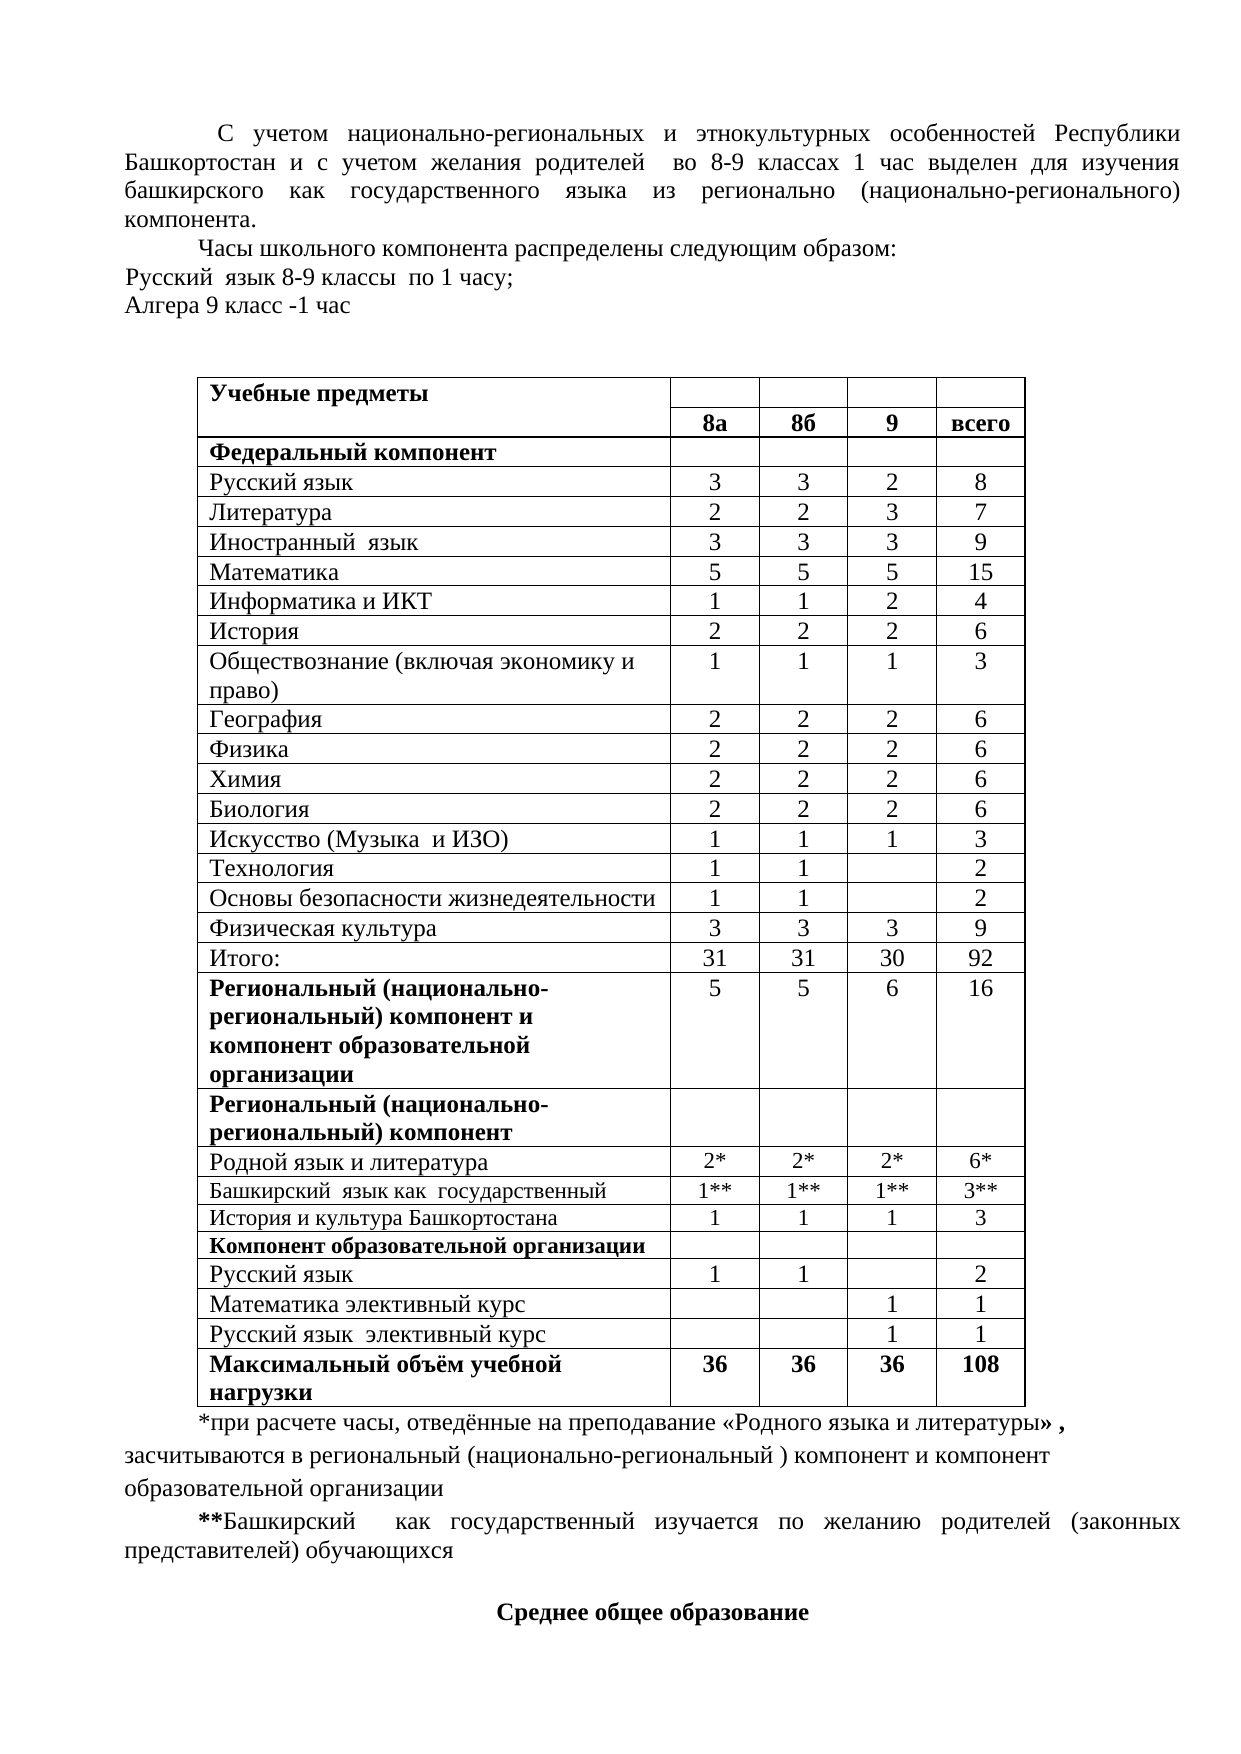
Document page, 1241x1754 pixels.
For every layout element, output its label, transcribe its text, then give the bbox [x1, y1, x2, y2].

table_cell 5 [760, 557, 847, 585]
table_cell 2 [937, 1259, 1024, 1288]
table_cell 2 [760, 616, 847, 645]
table_cell 1** [760, 1177, 847, 1203]
table_cell 9 [937, 527, 1024, 556]
table_cell 15 [937, 557, 1024, 585]
table_cell Искусство (Музыка и ИЗО) [198, 824, 670, 852]
table_cell Региональный (национально-региональный) компонент и компонент образовательной организации [198, 973, 670, 1088]
table_cell 2 [671, 616, 759, 645]
table_cell Федеральный компонент [198, 438, 670, 466]
table_cell [671, 1319, 759, 1348]
table_cell всего [937, 408, 1024, 436]
table_cell 1** [848, 1177, 936, 1203]
table_cell [760, 1089, 847, 1146]
table_cell [671, 1089, 759, 1146]
table_cell 3 [937, 1205, 1024, 1231]
table_cell Обществознание (включая экономику и право) [198, 646, 670, 703]
table_cell 2 [848, 586, 936, 615]
table_cell 1 [671, 824, 759, 852]
table_cell 1 [760, 1205, 847, 1231]
table_cell 6 [937, 705, 1024, 733]
table_cell 2 [760, 794, 847, 823]
table_cell Математика [198, 557, 670, 585]
table_cell [848, 1259, 936, 1288]
table_cell 2 [937, 883, 1024, 912]
table_cell Максимальный объём учебной нагрузки [198, 1349, 670, 1406]
table_cell Родной язык и литература [198, 1147, 670, 1176]
table_cell 2 [937, 854, 1024, 882]
table_cell [848, 854, 936, 882]
table_cell 5 [760, 973, 847, 1088]
table_cell Литература [198, 497, 670, 526]
table_cell [937, 1089, 1024, 1146]
table_cell 3 [848, 497, 936, 526]
text С учетом национально-региональных и этнокультурных особенностей Республики Башкортостан и с учетом желания родителей во 8-9 классах 1 час выделен для изучения башкирского как государственного языка из регионально (национально-регионального) компонента. [124, 118, 1181, 233]
table_cell 5 [848, 557, 936, 585]
table_cell [848, 1089, 936, 1146]
table_cell 3** [937, 1177, 1024, 1203]
table_cell 7 [937, 497, 1024, 526]
table_cell 5 [671, 973, 759, 1088]
table_cell [937, 438, 1024, 466]
table_cell Биология [198, 794, 670, 823]
table_cell 3 [937, 824, 1024, 852]
table_cell 8б [760, 408, 847, 436]
table_cell 6 [937, 616, 1024, 645]
text Часы школьного компонента распределены следующим образом: [50, 233, 1181, 262]
table_cell 1 [671, 1259, 759, 1288]
table_cell Компонент образовательной организации [198, 1232, 670, 1258]
table_cell 2 [671, 497, 759, 526]
table_cell [760, 1319, 847, 1348]
table_cell 2 [848, 764, 936, 793]
table_cell 1 [848, 1205, 936, 1231]
table_cell 1 [848, 1289, 936, 1318]
table_cell 1 [760, 854, 847, 882]
table_cell 2 [671, 794, 759, 823]
table_cell Технология [198, 854, 670, 882]
table_cell Русский язык [198, 467, 670, 496]
table_cell Иностранный язык [198, 527, 670, 556]
table_cell 3 [760, 913, 847, 942]
table_cell 6* [937, 1147, 1024, 1176]
table_cell [671, 1232, 759, 1258]
table_cell [848, 1232, 936, 1258]
table_cell Русский язык элективный курс [198, 1319, 670, 1348]
table_cell Математика элективный курс [198, 1289, 670, 1318]
table_cell 2 [760, 705, 847, 733]
table_cell 6 [937, 764, 1024, 793]
table_cell 2* [671, 1147, 759, 1176]
table_cell 1 [848, 646, 936, 703]
table_cell История [198, 616, 670, 645]
table_cell [671, 1289, 759, 1318]
table_cell Башкирский язык как государственный [198, 1177, 670, 1203]
table_cell 2 [760, 497, 847, 526]
table_cell 4 [937, 586, 1024, 615]
table_cell 6 [937, 794, 1024, 823]
table_cell 9 [848, 408, 936, 436]
table_cell 1 [760, 646, 847, 703]
table_cell 16 [937, 973, 1024, 1088]
table_cell История и культура Башкортостана [198, 1205, 670, 1231]
table_cell [671, 438, 759, 466]
table_cell 9 [937, 913, 1024, 942]
table_cell 2 [760, 764, 847, 793]
table_cell 1 [671, 586, 759, 615]
table_header [937, 378, 1024, 407]
table_cell Информатика и ИКТ [198, 586, 670, 615]
table_cell 108 [937, 1349, 1024, 1406]
table_cell 31 [671, 943, 759, 972]
table_cell 1 [671, 854, 759, 882]
table_cell 6 [848, 973, 936, 1088]
table_header [671, 378, 759, 407]
table_cell 5 [671, 557, 759, 585]
table_cell 30 [848, 943, 936, 972]
table_cell 1 [848, 1319, 936, 1348]
table_cell 2 [671, 764, 759, 793]
table_cell 92 [937, 943, 1024, 972]
table_cell 3 [671, 913, 759, 942]
table_cell 2 [848, 794, 936, 823]
table_cell 3 [760, 527, 847, 556]
table_cell 1** [671, 1177, 759, 1203]
table_cell 2 [848, 616, 936, 645]
table_cell 8 [937, 467, 1024, 496]
table_header [760, 378, 847, 407]
table_cell Химия [198, 764, 670, 793]
table_cell 2 [671, 705, 759, 733]
table_cell [848, 883, 936, 912]
table_cell 3 [671, 527, 759, 556]
table_cell [760, 1289, 847, 1318]
table_cell 2 [760, 734, 847, 763]
table_cell 2 [671, 734, 759, 763]
table_cell 2* [760, 1147, 847, 1176]
table_cell 3 [937, 646, 1024, 703]
table_cell 1 [760, 1259, 847, 1288]
table_cell Физика [198, 734, 670, 763]
table_cell Региональный (национально-региональный) компонент [198, 1089, 670, 1146]
text Алгера 9 класс -1 час [50, 291, 1181, 319]
table_cell 1 [848, 824, 936, 852]
table_cell Итого: [198, 943, 670, 972]
table_cell [937, 1232, 1024, 1258]
table_cell 1 [671, 1205, 759, 1231]
table_cell 1 [760, 824, 847, 852]
text Русский язык 8-9 классы по 1 часу; [50, 262, 1181, 291]
table_cell 3 [760, 467, 847, 496]
table_cell Русский язык [198, 1259, 670, 1288]
table_cell 36 [760, 1349, 847, 1406]
table_cell 1 [671, 646, 759, 703]
table_cell 1 [760, 883, 847, 912]
text Среднее общее образование [124, 1597, 1181, 1626]
table_cell 3 [848, 527, 936, 556]
table_cell [848, 438, 936, 466]
table_cell 1 [937, 1319, 1024, 1348]
table_cell 1 [937, 1289, 1024, 1318]
table_header [848, 378, 936, 407]
table_cell 1 [671, 883, 759, 912]
table_cell 36 [671, 1349, 759, 1406]
text *при расчете часы, отведённые на преподавание «Родного языка и литературы» , засчитываются в региональный (национально-региональный ) компонент и компонент образовательной организации [124, 1407, 1181, 1502]
table_cell [760, 1232, 847, 1258]
table_cell Основы безопасности жизнедеятельности [198, 883, 670, 912]
table_cell 6 [937, 734, 1024, 763]
text **Башкирский как государственный изучается по желанию родителей (законных представителей) обучающихся [124, 1506, 1181, 1564]
table_cell 8а [671, 408, 759, 436]
table_cell [760, 438, 847, 466]
table_cell 36 [848, 1349, 936, 1406]
table_cell 31 [760, 943, 847, 972]
table_cell Физическая культура [198, 913, 670, 942]
table_cell 2 [848, 734, 936, 763]
table_cell 2 [848, 705, 936, 733]
table_cell География [198, 705, 670, 733]
table_cell 1 [760, 586, 847, 615]
table_cell 3 [671, 467, 759, 496]
table_cell 2 [848, 467, 936, 496]
table_header Учебные предметы [198, 378, 670, 436]
table_cell 3 [848, 913, 936, 942]
table_cell 2* [848, 1147, 936, 1176]
